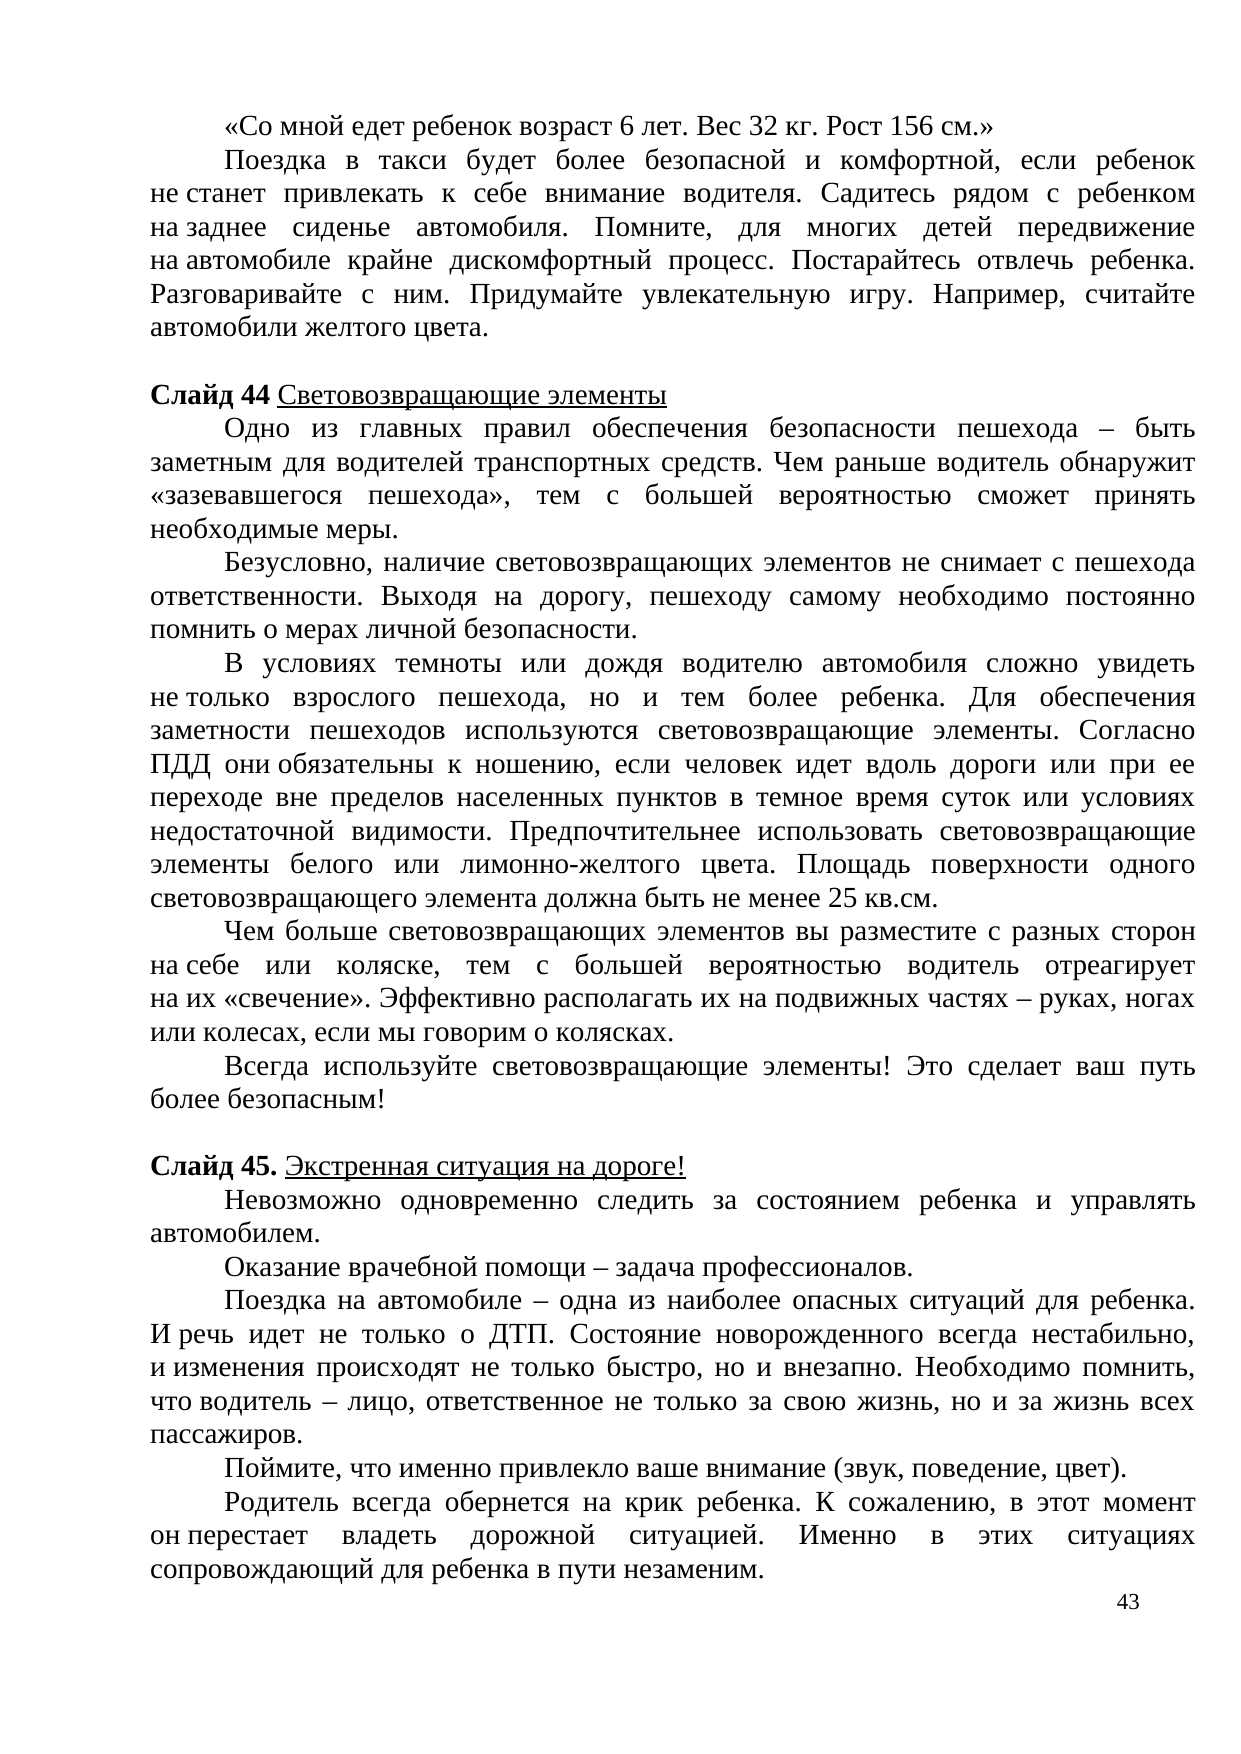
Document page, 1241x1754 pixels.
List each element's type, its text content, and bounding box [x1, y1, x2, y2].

text Всегда используйте световозвращающие элементы! Это сделает ваш путь более безопасным! [150, 1048, 1196, 1115]
text В условиях темноты или дождя водителю автомобиля сложно увидеть не только взрослого пешехода, но и тем более ребенка. Для обеспечения заметности пешеходов используются световозвращающие элементы. Согласно ПДД они обязательны к ношению, если человек идет вдоль дороги или при ее переходе вне пределов населенных пунктов в темное время суток или условиях недостаточной видимости. Предпочтительнее использовать световозвращающие элементы белого или лимонно-желтого цвета. Площадь поверхности одного световозвращающего элемента должна быть не менее 25 кв.см. [150, 645, 1196, 913]
text Безусловно, наличие световозвращающих элементов не снимает с пешехода ответственности. Выходя на дорогу, пешеходу самому необходимо постоянно помнить о мерах личной безопасности. [150, 544, 1196, 645]
text «Со мной едет ребенок возраст 6 лет. Вес 32 кг. Рост 156 см.» [150, 108, 1196, 142]
text Родитель всегда обернется на крик ребенка. К сожалению, в этот момент он перестает владеть дорожной ситуацией. Именно в этих ситуациях сопровождающий для ребенка в пути незаменим. [150, 1484, 1196, 1584]
text Чем больше световозвращающих элементов вы разместите с разных сторон на себе или коляске, тем с большей вероятностью водитель отреагирует на их «свечение». Эффективно располагать их на подвижных частях – руках, ногах или колесах, если мы говорим о колясках. [150, 913, 1196, 1048]
text Поездка в такси будет более безопасной и комфортной, если ребенок не станет привлекать к себе внимание водителя. Садитесь рядом с ребенком на заднее сиденье автомобиля. Помните, для многих детей передвижение на автомобиле крайне дискомфортный процесс. Постарайтесь отвлечь ребенка. Разговаривайте с ним. Придумайте увлекательную игру. Например, считайте автомобили желтого цвета. [150, 142, 1196, 343]
text Поездка на автомобиле – одна из наиболее опасных ситуаций для ребенка. И речь идет не только о ДТП. Состояние новорожденного всегда нестабильно, и изменения происходят не только быстро, но и внезапно. Необходимо помнить, что водитель – лицо, ответственное не только за свою жизнь, но и за жизнь всех пассажиров. [150, 1282, 1196, 1450]
text Оказание врачебной помощи – задача профессионалов. [150, 1249, 1196, 1282]
text Невозможно одновременно следить за состоянием ребенка и управлять автомобилем. [150, 1182, 1196, 1249]
text Слайд 44 Световозвращающие элементы [150, 377, 1184, 410]
text Одно из главных правил обеспечения безопасности пешехода – быть заметным для водителей транспортных средств. Чем раньше водитель обнаружит «зазевавшегося пешехода», тем с большей вероятностью сможет принять необходимые меры. [150, 410, 1196, 544]
text Поймите, что именно привлекло ваше внимание (звук, поведение, цвет). [150, 1450, 1196, 1484]
text Слайд 45. Экстренная ситуация на дороге! [150, 1148, 1184, 1182]
